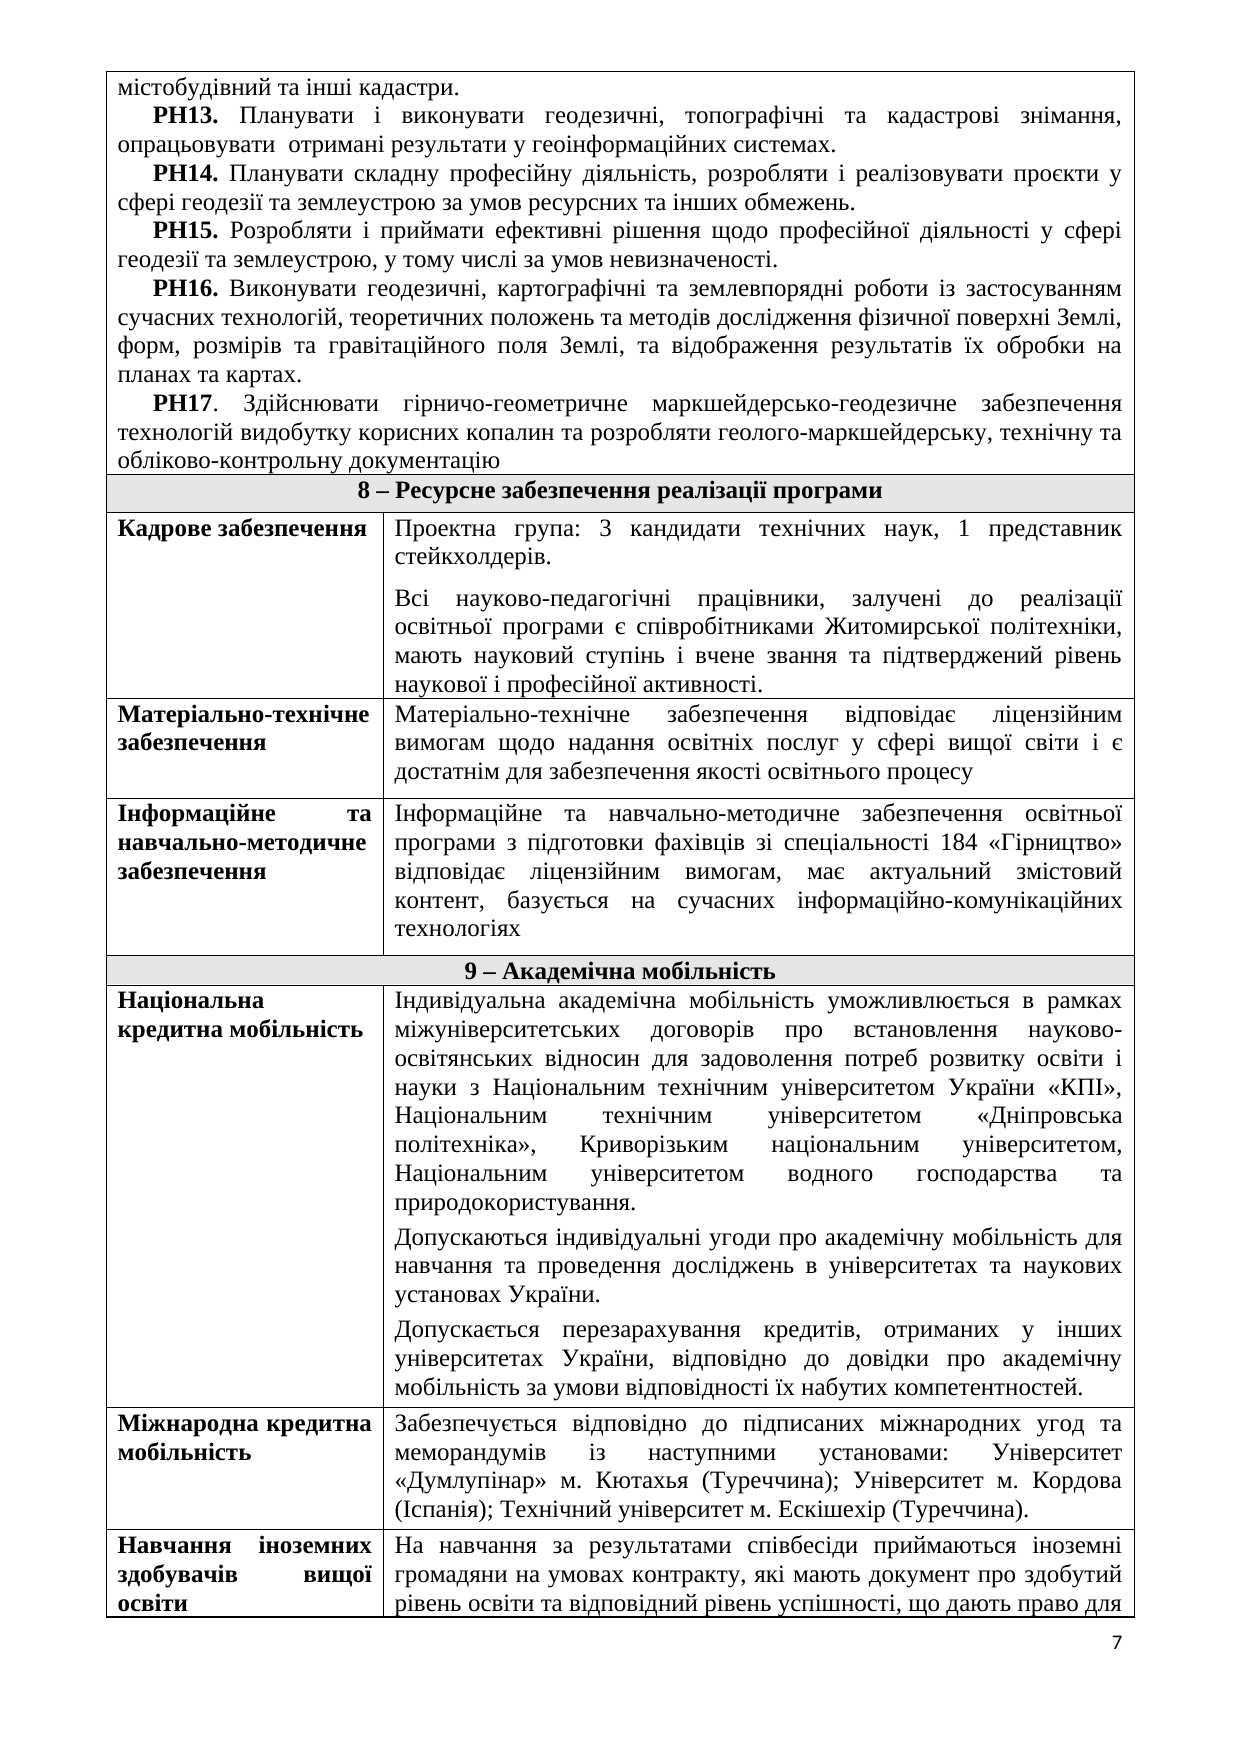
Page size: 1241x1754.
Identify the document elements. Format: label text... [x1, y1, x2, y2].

table_cell Матеріально-технічне забезпечення відповідає ліцензійним вимогам щодо надання освітніх послуг у сфері вищої світи і є достатнім для забезпечення якості освітнього процесу [384, 699, 1134, 797]
table_cell Кадрове забезпечення [107, 513, 383, 698]
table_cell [107, 72, 1134, 474]
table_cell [384, 1530, 1134, 1616]
table_cell Забезпечується відповідно до підписаних міжнародних угод та меморандумів із наступними установами: Університет «Думлупінар» м. Кютахья (Туреччина); Університет м. Кордова (Іспанія); Технічний університет м. Ескішехір (Туреччина). [384, 1408, 1134, 1529]
table_cell 9 – Академічна мобільність [107, 956, 1134, 984]
table_cell Матеріально-технічне забезпечення [107, 699, 383, 797]
table_cell Міжнародна кредитна мобільність [107, 1408, 383, 1529]
table_cell Проектна група: 3 кандидати технічних наук, 1 представник стейкхолдерів. Всі науково-педагогічні працівники, залучені до реалізації освітньої програми є співробітниками Житомирської політехніки, мають науковий ступінь і вчене звання та підтверджений рівень наукової і професійної активності. [384, 513, 1134, 698]
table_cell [107, 1530, 383, 1616]
table_cell Інформаційне та навчально-методичне забезпечення освітньої програми з підготовки фахівців зі спеціальності 184 «Гірництво» відповідає ліцензійним вимогам, має актуальний змістовий контент, базується на сучасних інформаційно-комунікаційних технологіях [384, 799, 1134, 955]
table_cell Національна кредитна мобільність [107, 986, 383, 1407]
table_cell 8 – Ресурсне забезпечення реалізації програми [107, 475, 1134, 512]
table_cell Інформаційне та навчально-методичне забезпечення [107, 799, 383, 955]
table_cell Індивідуальна академічна мобільність уможливлюється в рамках міжуніверситетських договорів про встановлення науково-освітянських відносин для задоволення потреб розвитку освіти і науки з Національним технічним університетом України «КПІ», Національним технічним університетом «Дніпровська політехніка», Криворізьким національним університетом, Національним університетом водного господарства та природокористування. Допускаються індивідуальні угоди про академічну мобільність для навчання та проведення досліджень в університетах та наукових установах України. Допускається перезарахування кредитів, отриманих у інших університетах України, відповідно до довідки про академічну мобільність за умови відповідності їх набутих компетентностей. [384, 986, 1134, 1407]
